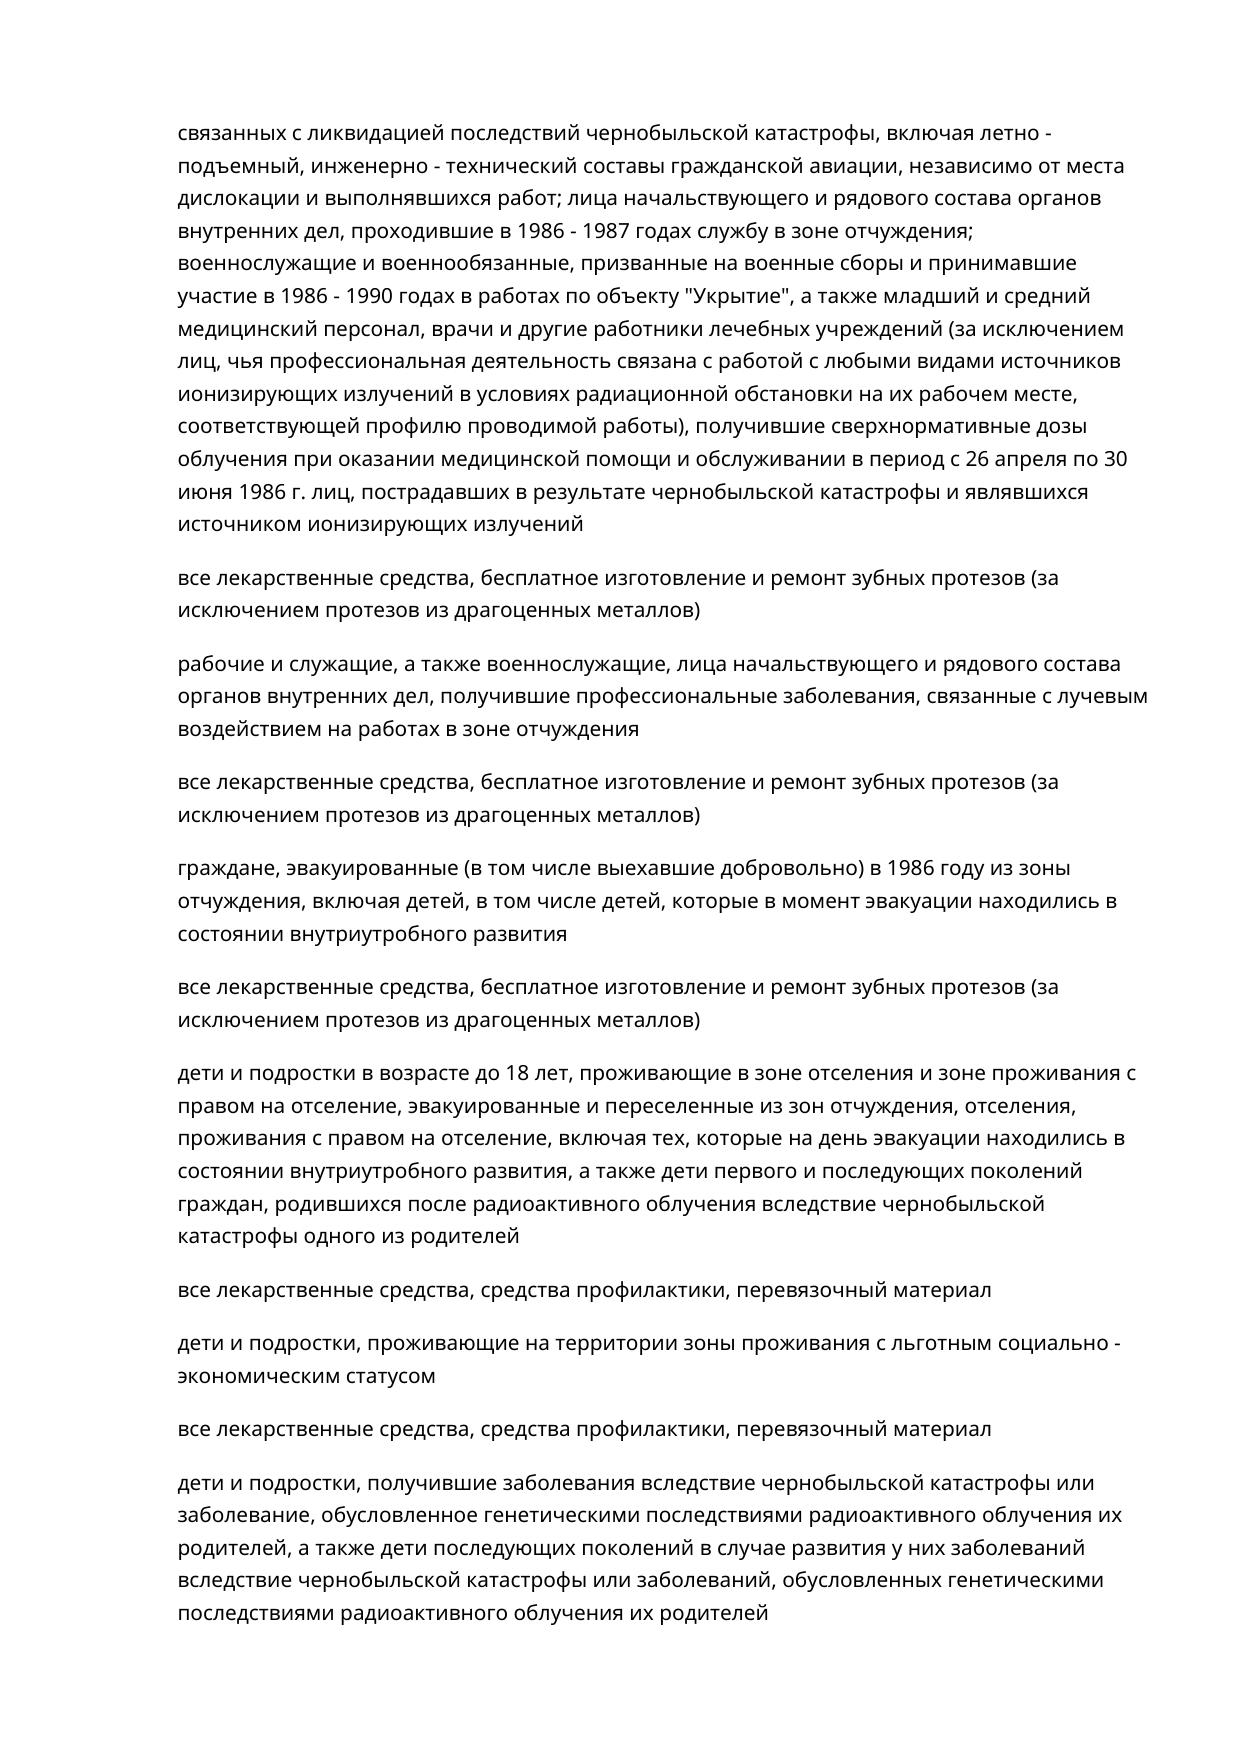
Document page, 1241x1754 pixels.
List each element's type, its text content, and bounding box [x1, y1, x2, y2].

text рабочие и служащие, а также военнослужащие, лица начальствующего и рядового состава органов внутренних дел, получившие профессиональные заболевания, связанные с лучевым воздействием на работах в зоне отчуждения [177, 649, 1152, 742]
text все лекарственные средства, средства профилактики, перевязочный материал [177, 1275, 1152, 1303]
text дети и подростки в возрасте до 18 лет, проживающие в зоне отселения и зоне проживания с правом на отселение, эвакуированные и переселенные из зон отчуждения, отселения, проживания с правом на отселение, включая тех, которые на день эвакуации находились в состоянии внутриутробного развития, а также дети первого и последующих поколений граждан, родившихся после радиоактивного облучения вследствие чернобыльской катастрофы одного из родителей [177, 1058, 1152, 1250]
text все лекарственные средства, средства профилактики, перевязочный материал [177, 1414, 1152, 1443]
text дети и подростки, получившие заболевания вследствие чернобыльской катастрофы или заболевание, обусловленное генетическими последствиями радиоактивного облучения их родителей, а также дети последующих поколений в случае развития у них заболеваний вследствие чернобыльской катастрофы или заболеваний, обусловленных генетическими последствиями радиоактивного облучения их родителей [177, 1468, 1152, 1626]
text граждане, эвакуированные (в том числе выехавшие добровольно) в 1986 году из зоны отчуждения, включая детей, в том числе детей, которые в момент эвакуации находились в состоянии внутриутробного развития [177, 853, 1152, 947]
text все лекарственные средства, бесплатное изготовление и ремонт зубных протезов (за исключением протезов из драгоценных металлов) [177, 563, 1152, 624]
text дети и подростки, проживающие на территории зоны проживания с льготным социально - экономическим статусом [177, 1328, 1152, 1389]
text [177, 118, 1152, 538]
text все лекарственные средства, бесплатное изготовление и ремонт зубных протезов (за исключением протезов из драгоценных металлов) [177, 767, 1152, 828]
text все лекарственные средства, бесплатное изготовление и ремонт зубных протезов (за исключением протезов из драгоценных металлов) [177, 972, 1152, 1033]
